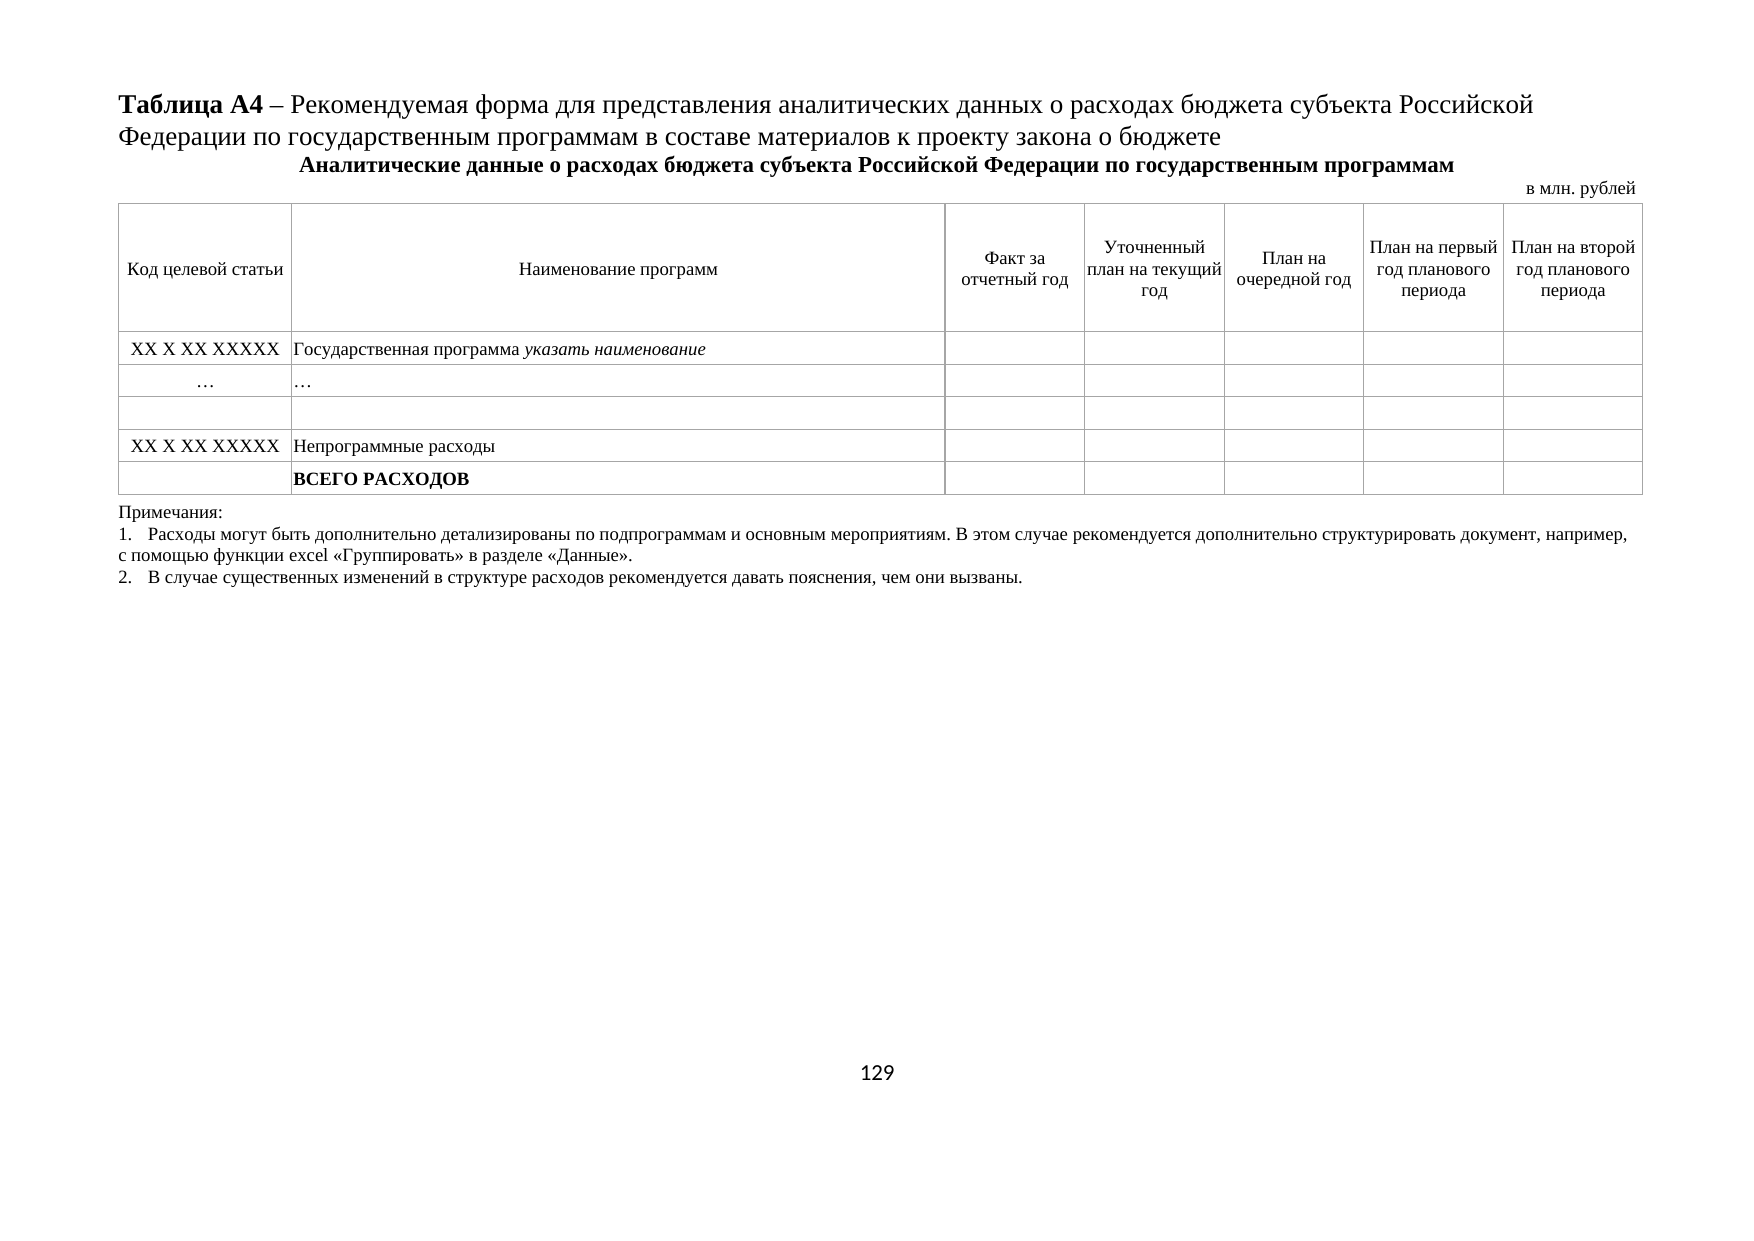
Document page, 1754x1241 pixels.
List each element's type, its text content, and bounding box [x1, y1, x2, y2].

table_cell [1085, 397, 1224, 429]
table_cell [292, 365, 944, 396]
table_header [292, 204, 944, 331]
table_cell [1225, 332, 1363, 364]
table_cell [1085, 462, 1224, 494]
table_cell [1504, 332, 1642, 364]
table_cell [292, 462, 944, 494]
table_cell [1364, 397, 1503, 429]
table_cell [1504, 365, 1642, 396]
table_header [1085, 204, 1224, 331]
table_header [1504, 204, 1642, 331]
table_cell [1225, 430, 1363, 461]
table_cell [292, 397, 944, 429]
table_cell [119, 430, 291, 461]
list Расходы могут быть дополнительно детализированы по подпрограммам и основным мероприятиям. В этом случае рекомендуется дополнительно структурировать документ, например, с помощью функции excel «Группировать» в разделе «Данные». [118, 522, 1636, 566]
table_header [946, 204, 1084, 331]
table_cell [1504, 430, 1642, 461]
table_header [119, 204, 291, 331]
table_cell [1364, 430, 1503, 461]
text Таблица А4 – Рекомендуемая форма для представления аналитических данных о расходах бюджета субъекта Российской Федерации по государственным программам в составе материалов к проекту закона о бюджете [118, 89, 1636, 151]
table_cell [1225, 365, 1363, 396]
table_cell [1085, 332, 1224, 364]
list В случае существенных изменений в структуре расходов рекомендуется давать пояснения, чем они вызваны. [118, 566, 1636, 587]
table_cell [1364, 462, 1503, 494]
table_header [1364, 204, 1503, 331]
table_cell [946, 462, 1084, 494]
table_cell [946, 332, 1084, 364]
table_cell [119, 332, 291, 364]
text Примечания: [118, 501, 1636, 522]
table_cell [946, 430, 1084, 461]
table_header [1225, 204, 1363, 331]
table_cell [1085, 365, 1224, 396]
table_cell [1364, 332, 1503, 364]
text Аналитические данные о расходах бюджета субъекта Российской Федерации по государственным программам [118, 151, 1636, 177]
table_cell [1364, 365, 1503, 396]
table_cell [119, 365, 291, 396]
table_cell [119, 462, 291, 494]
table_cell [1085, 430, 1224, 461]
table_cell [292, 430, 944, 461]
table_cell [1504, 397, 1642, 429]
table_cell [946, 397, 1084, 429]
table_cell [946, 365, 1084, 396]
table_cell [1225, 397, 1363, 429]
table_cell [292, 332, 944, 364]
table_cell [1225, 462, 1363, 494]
text в млн. рублей [118, 177, 1636, 199]
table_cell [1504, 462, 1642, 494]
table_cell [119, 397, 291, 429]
